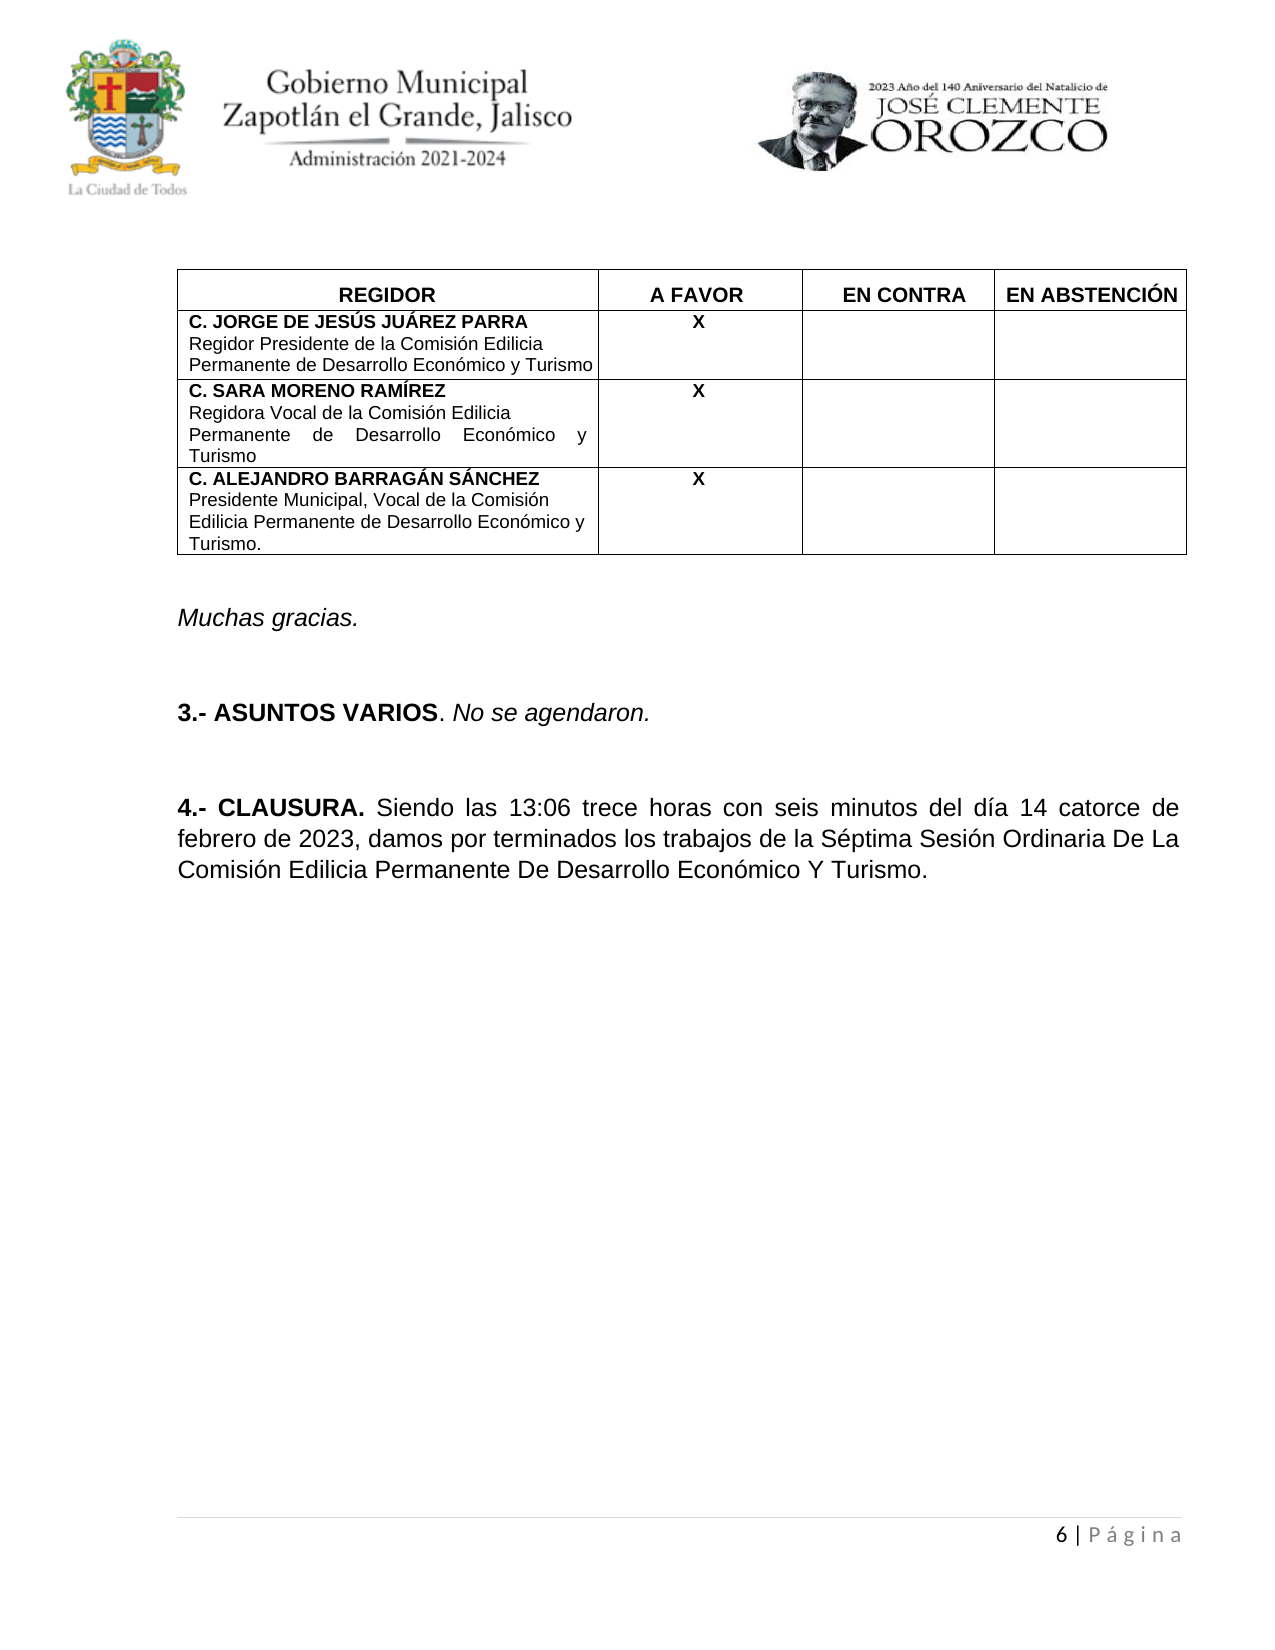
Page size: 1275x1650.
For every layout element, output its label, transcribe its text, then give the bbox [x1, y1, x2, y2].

table_cell [995, 380, 1186, 467]
table_cell X [599, 468, 802, 554]
table_header EN ABSTENCIÓN [995, 270, 1186, 310]
table_cell X [599, 311, 802, 379]
table_cell [803, 311, 994, 379]
text Muchas gracias. [177, 603, 1275, 631]
table_cell X [599, 380, 802, 467]
text 4.- CLAUSURA. Siendo las 13:06 trece horas con seis minutos del día 14 catorce de febrero de 2023, damos por terminados los trabajos de la Séptima Sesión Ordinaria De La Comisión Edilicia Permanente De Desarrollo Económico Y Turismo. [177, 793, 1181, 884]
table_cell C. SARA MORENO RAMÍREZ Regidora Vocal de la Comisión Edilicia Permanente de Desarrollo Económico y Turismo [178, 380, 598, 467]
table_header EN CONTRA [803, 270, 994, 310]
table_header A FAVOR [599, 270, 802, 310]
table_cell [803, 380, 994, 467]
picture [0, 0, 1275, 217]
table_cell [995, 311, 1186, 379]
table_cell [803, 468, 994, 554]
table_header REGIDOR [178, 270, 598, 310]
text 3.- ASUNTOS VARIOS. No se agendaron. [177, 698, 1275, 727]
table_cell C. ALEJANDRO BARRAGÁN SÁNCHEZ Presidente Municipal, Vocal de la Comisión Edilicia Permanente de Desarrollo Económico y Turismo. [178, 468, 598, 554]
table_cell [995, 468, 1186, 554]
table_cell C. JORGE DE JESÚS JUÁREZ PARRA Regidor Presidente de la Comisión Edilicia Permanente de Desarrollo Económico y Turismo [178, 311, 598, 379]
